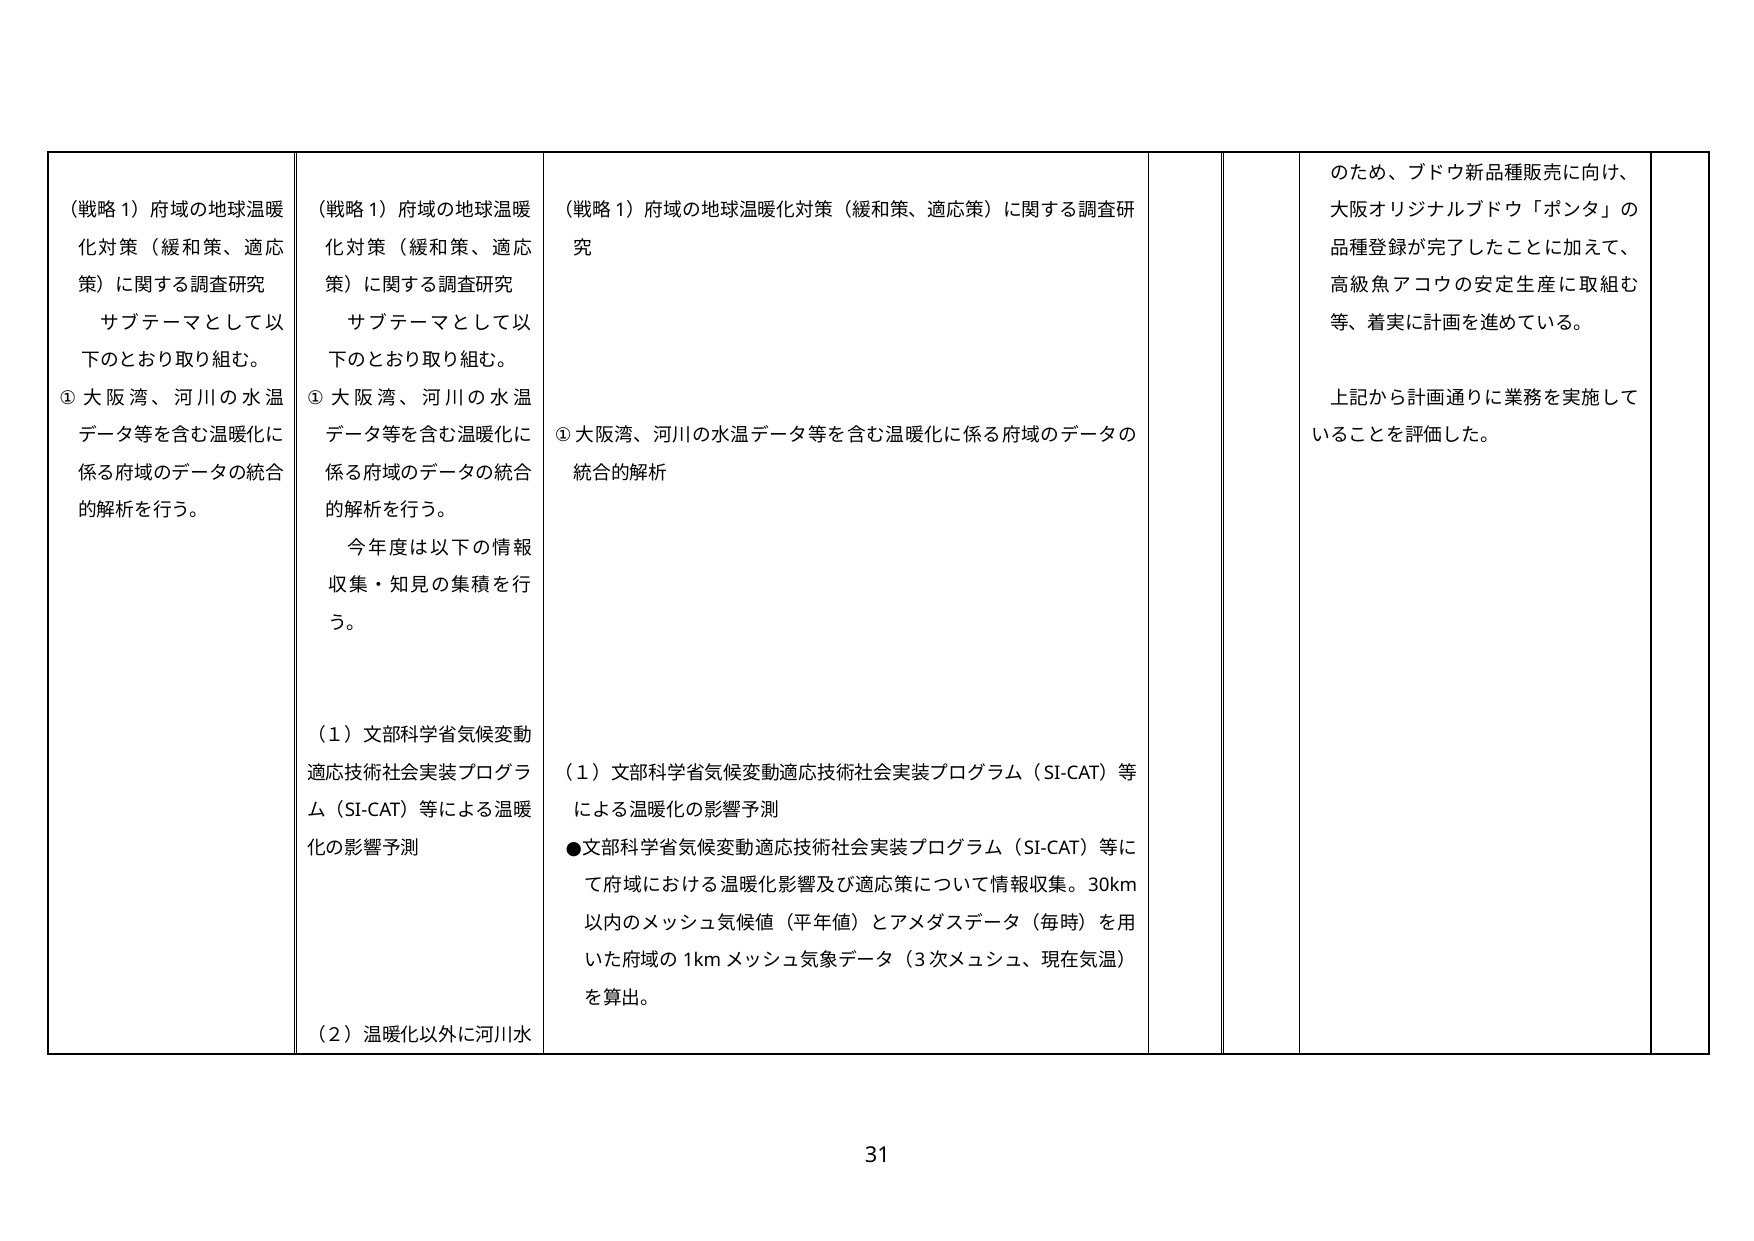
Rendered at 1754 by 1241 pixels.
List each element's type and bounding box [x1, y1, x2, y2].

table_cell [1224, 153, 1299, 1052]
table_cell [297, 153, 543, 1052]
table_cell [1652, 153, 1708, 1052]
table_cell [544, 153, 1148, 1052]
table_cell [1300, 153, 1650, 1052]
table_cell [49, 153, 294, 1052]
table_cell [1149, 153, 1221, 1052]
